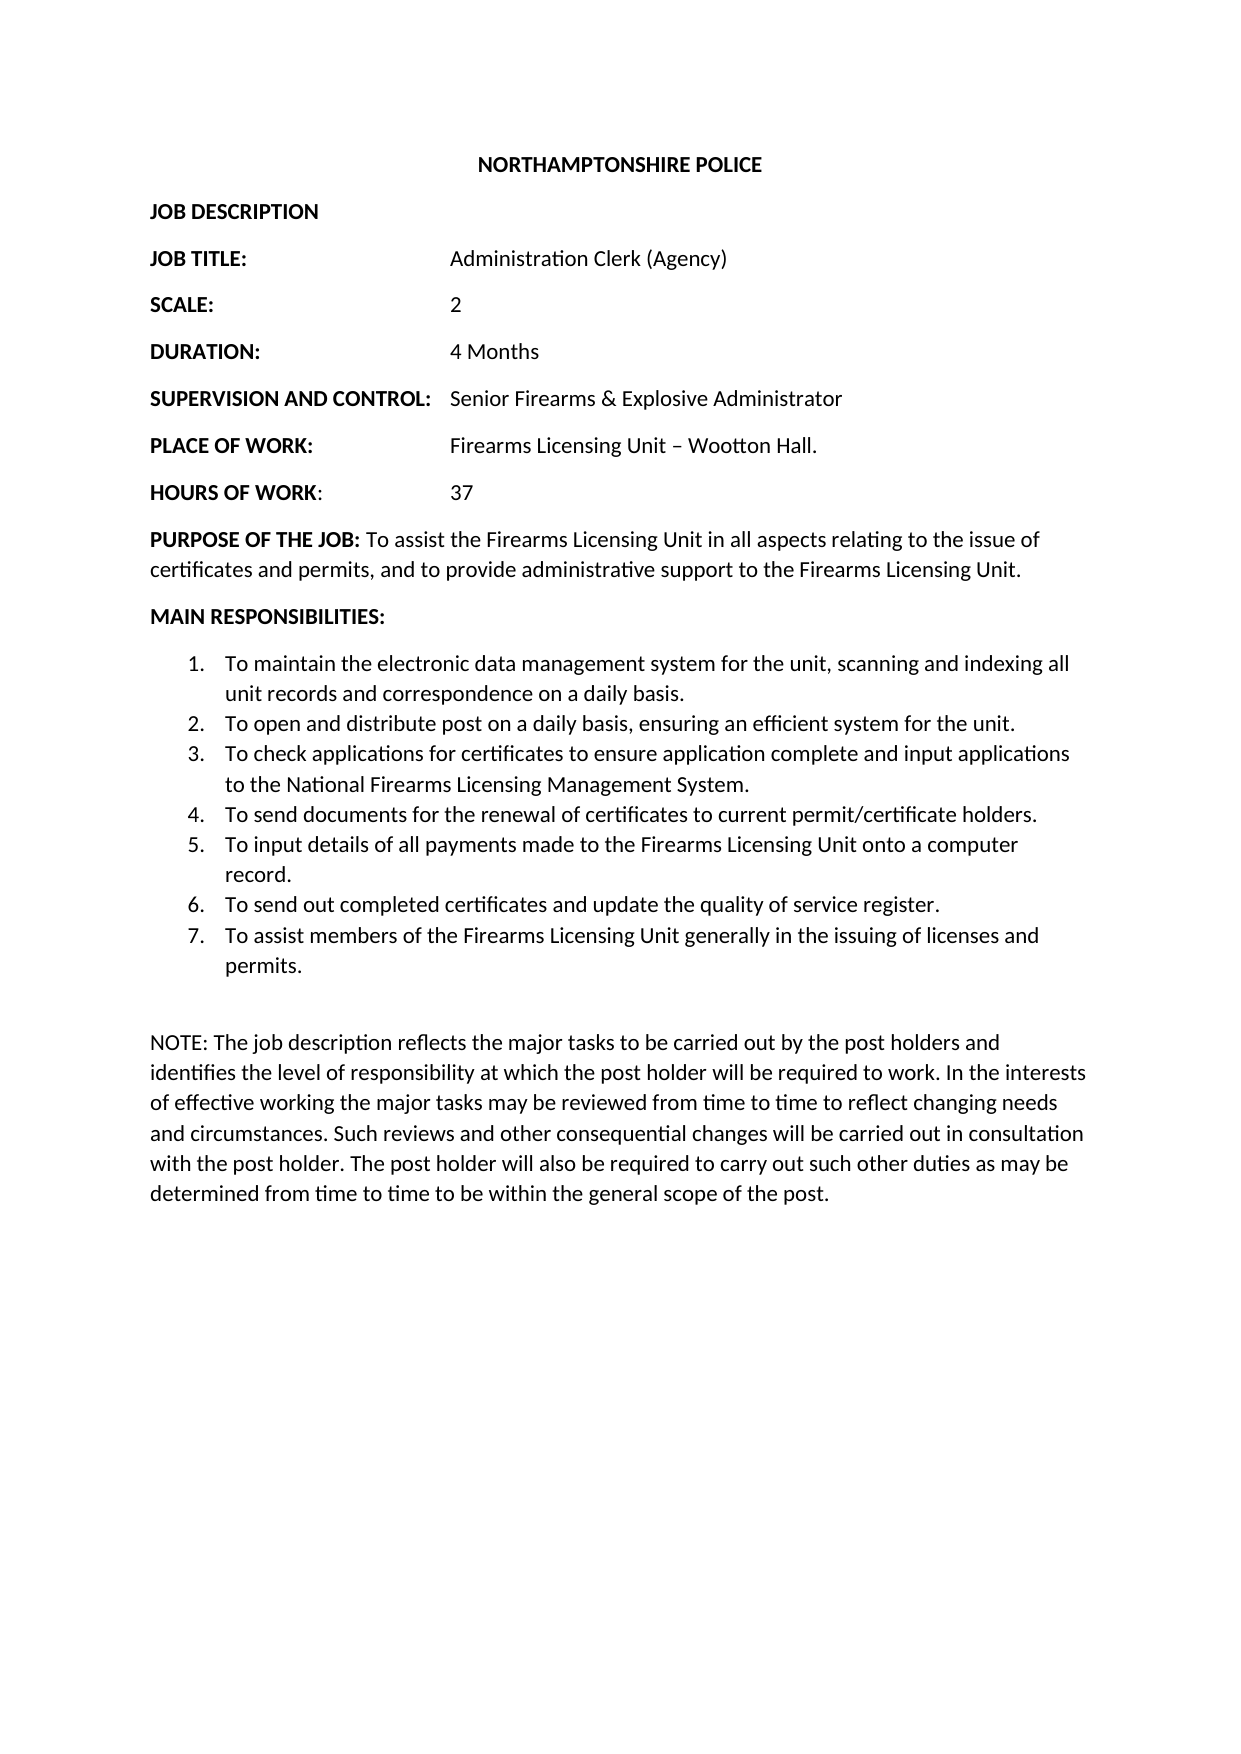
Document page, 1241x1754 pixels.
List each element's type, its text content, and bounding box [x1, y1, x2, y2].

list To input details of all payments made to the Firearms Licensing Unit onto a computer record. [187, 830, 1090, 888]
list To maintain the electronic data management system for the unit, scanning and indexing all unit records and correspondence on a daily basis. [187, 649, 1090, 707]
list To check applications for certificates to ensure application complete and input applications to the National Firearms Licensing Management System. [187, 739, 1090, 798]
text PLACE OF WORK: Firearms Licensing Unit – Wootton Hall. [150, 431, 1090, 459]
text JOB TITLE: Administration Clerk (Agency) [150, 244, 1090, 272]
text SUPERVISION AND CONTROL: Senior Firearms & Explosive Administrator [150, 384, 1090, 412]
list To send out completed certificates and update the quality of service register. [187, 891, 1090, 919]
text MAIN RESPONSIBILITIES: [150, 602, 1090, 630]
list To assist members of the Firearms Licensing Unit generally in the issuing of licenses and permits. [187, 921, 1090, 979]
text SCALE: 2 [150, 291, 1090, 319]
text NORTHAMPTONSHIRE POLICE [150, 150, 1090, 178]
list To open and distribute post on a daily basis, ensuring an efficient system for the unit. [187, 709, 1090, 737]
text NOTE: The job description reflects the major tasks to be carried out by the post holders and identifies the level of responsibility at which the post holder will be required to work. In the interests of effective working the major tasks may be reviewed from time to time to reflect changing needs and circumstances. Such reviews and other consequential changes will be carried out in consultation with the post holder. The post holder will also be required to carry out such other duties as may be determined from time to time to be within the general scope of the post. [150, 1028, 1090, 1207]
list To send documents for the renewal of certificates to current permit/certificate holders. [187, 800, 1090, 828]
text HOURS OF WORK: 37 [150, 478, 1090, 506]
text DURATION: 4 Months [150, 337, 1090, 366]
text PURPOSE OF THE JOB: To assist the Firearms Licensing Unit in all aspects relating to the issue of certificates and permits, and to provide administrative support to the Firearms Licensing Unit. [150, 525, 1090, 583]
text JOB DESCRIPTION [150, 197, 1090, 225]
